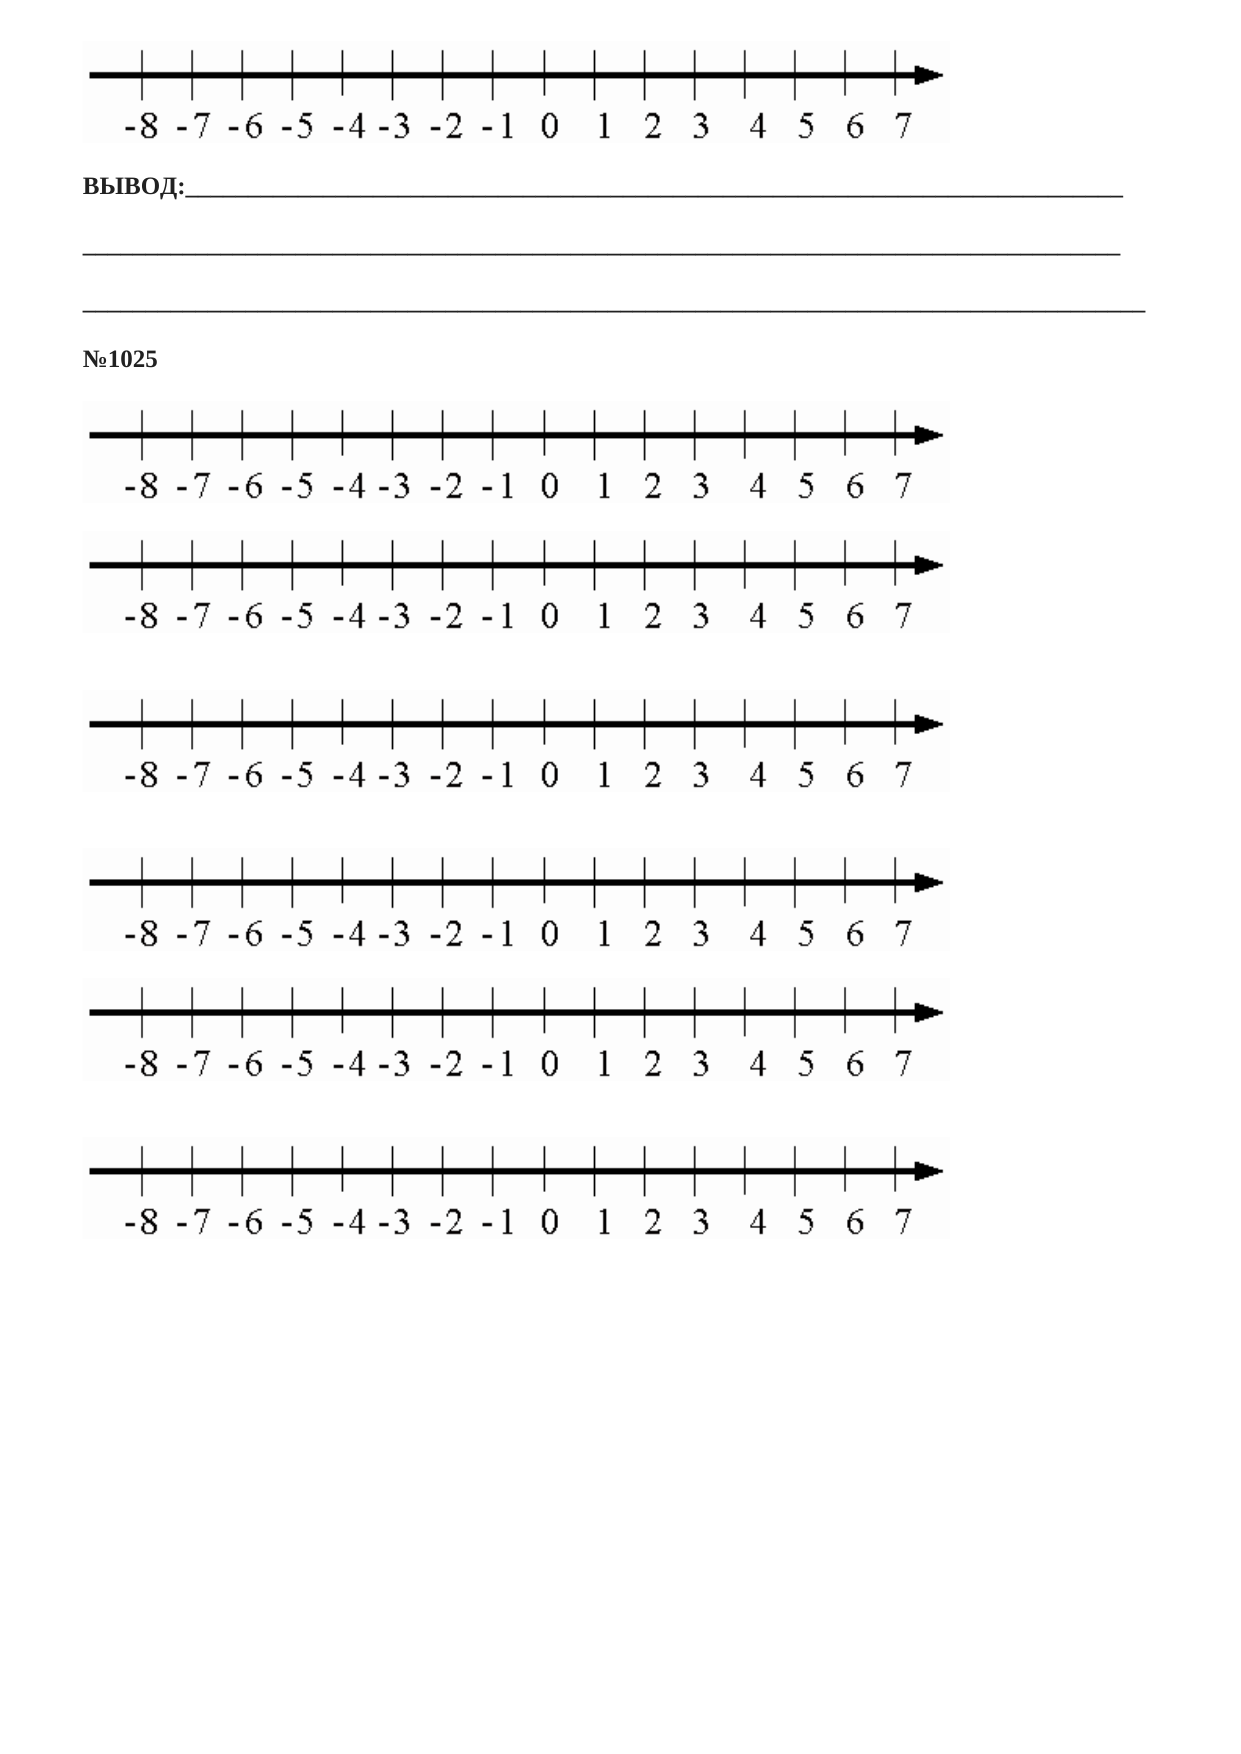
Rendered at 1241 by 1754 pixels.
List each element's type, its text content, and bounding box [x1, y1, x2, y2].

picture [82, 41, 951, 143]
picture [82, 401, 951, 503]
picture [82, 1137, 951, 1239]
picture [82, 978, 951, 1081]
picture [82, 848, 951, 951]
text ___________________________________________________________________________________ [83, 229, 1217, 258]
text _____________________________________________________________________________________ [83, 286, 1217, 315]
picture [82, 531, 951, 633]
text ВЫВОД:___________________________________________________________________________ [83, 171, 1217, 200]
picture [82, 690, 951, 792]
text №1025 [83, 344, 1217, 373]
